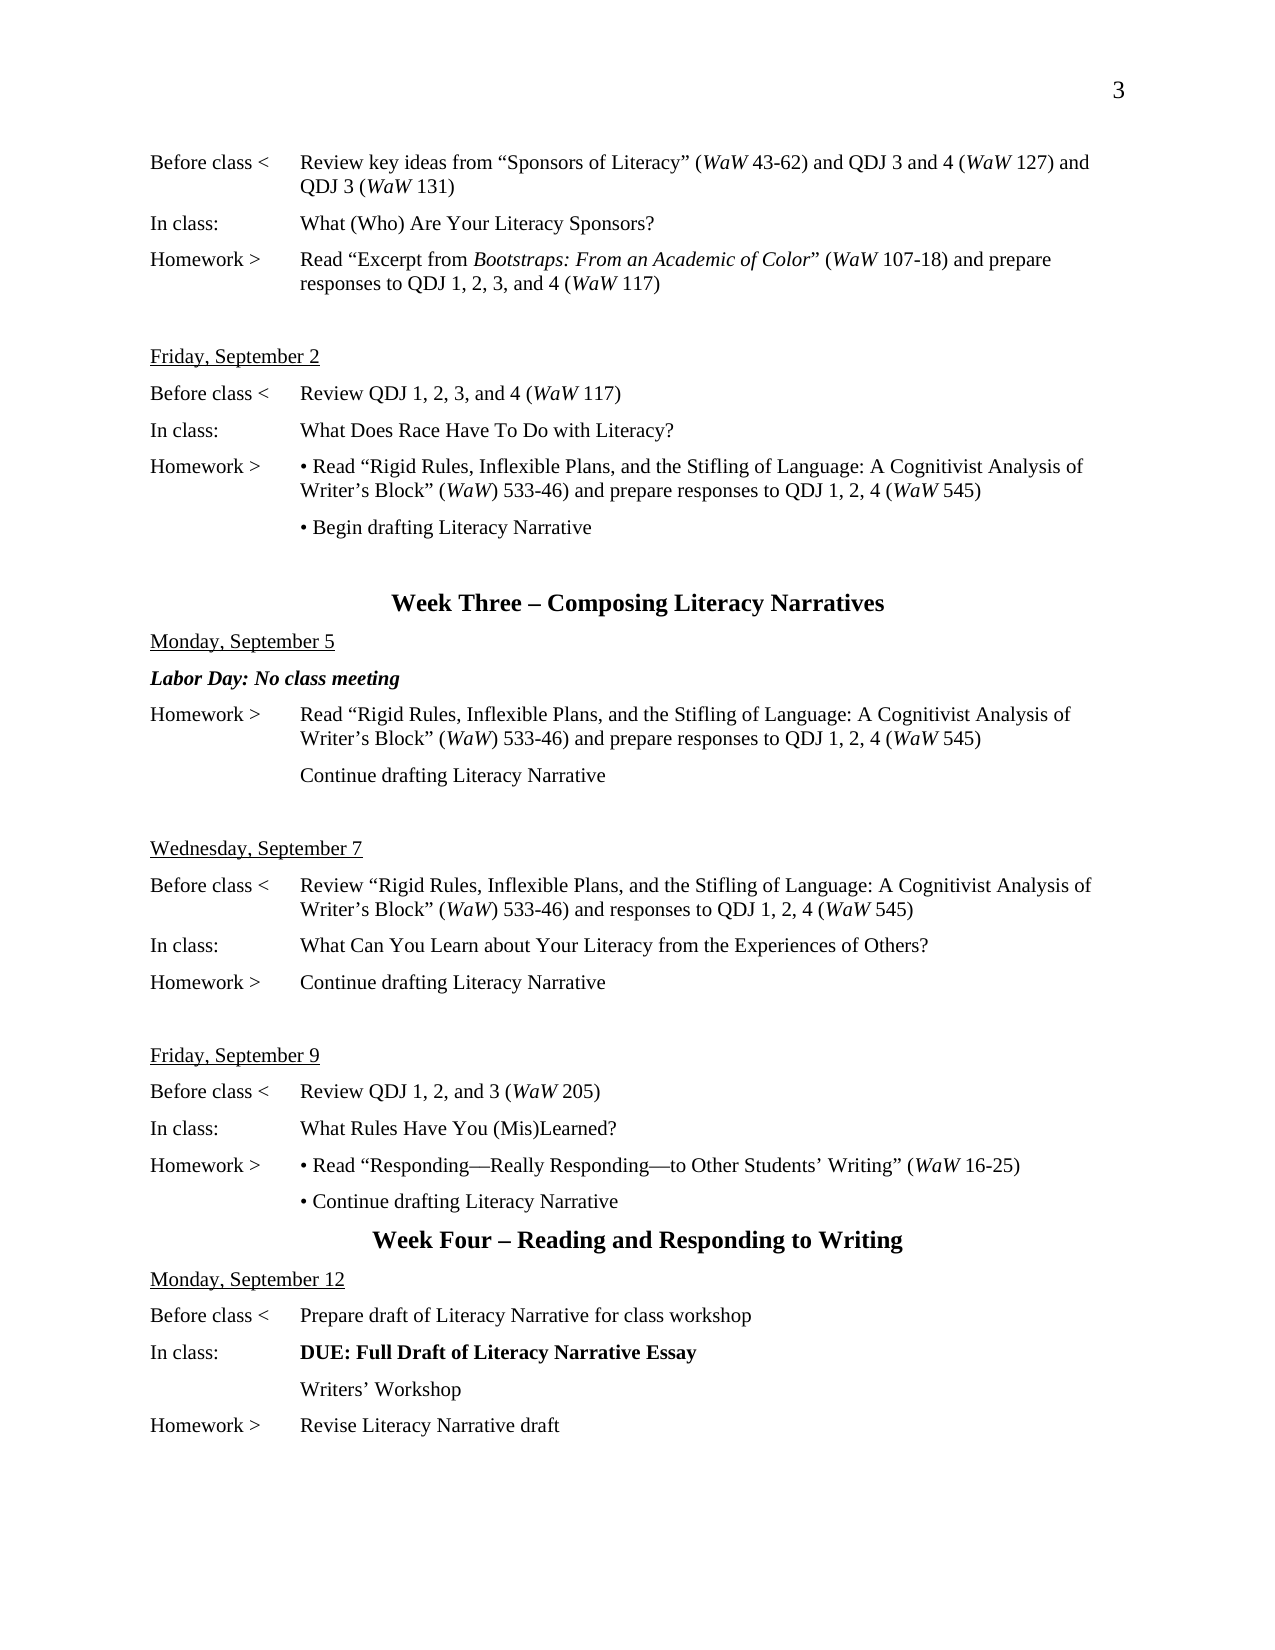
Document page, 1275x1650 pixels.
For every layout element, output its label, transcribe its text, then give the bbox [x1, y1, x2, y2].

text In class: What Can You Learn about Your Literacy from the Experiences of Others? [150, 933, 1125, 957]
text Homework > Continue drafting Literacy Narrative [150, 970, 1125, 994]
text Monday, September 5 [150, 629, 1125, 653]
text Friday, September 9 [150, 1043, 1125, 1067]
text In class: What (Who) Are Your Literacy Sponsors? [150, 211, 1125, 235]
text Week Three – Composing Literacy Narratives [150, 588, 1125, 617]
text Friday, September 2 [150, 344, 1125, 368]
text Before class < Review key ideas from “Sponsors of Literacy” (WaW 43-62) and QDJ 3 and 4 (WaW 127) and QDJ 3 (WaW 131) [150, 150, 1125, 198]
text Before class < Review QDJ 1, 2, 3, and 4 (WaW 117) [150, 381, 1125, 405]
text In class: What Does Race Have To Do with Literacy? [150, 417, 1125, 442]
text Before class < Review QDJ 1, 2, and 3 (WaW 205) [150, 1079, 1125, 1103]
text Labor Day: No class meeting [150, 666, 1125, 690]
text Monday, September 12 [150, 1267, 1125, 1291]
text In class: What Rules Have You (Mis)Learned? [150, 1116, 1125, 1140]
text Homework > Read “Rigid Rules, Inflexible Plans, and the Stifling of Language: A Cognitivist Analysis of Writer’s Block” (WaW) 533-46) and prepare responses to QDJ 1, 2, 4 (WaW 545) [150, 702, 1125, 750]
text In class: DUE: Full Draft of Literacy Narrative Essay [150, 1340, 1125, 1364]
text Continue drafting Literacy Narrative [300, 763, 1125, 787]
text • Continue drafting Literacy Narrative [150, 1189, 1125, 1213]
text Writers’ Workshop [150, 1377, 1125, 1401]
text Week Four – Reading and Responding to Writing [150, 1226, 1125, 1254]
text Homework > • Read “Rigid Rules, Inflexible Plans, and the Stifling of Language: A Cognitivist Analysis of Writer’s Block” (WaW) 533-46) and prepare responses to QDJ 1, 2, 4 (WaW 545) [150, 454, 1125, 502]
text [150, 1413, 1125, 1437]
text Wednesday, September 7 [150, 836, 1125, 860]
text • Begin drafting Literacy Narrative [225, 515, 1125, 539]
text Homework > • Read “Responding––Really Responding––to Other Students’ Writing” (WaW 16-25) [150, 1152, 1125, 1177]
text Before class < Prepare draft of Literacy Narrative for class workshop [150, 1303, 1125, 1327]
text Homework > Read “Excerpt from Bootstraps: From an Academic of Color” (WaW 107-18) and prepare responses to QDJ 1, 2, 3, and 4 (WaW 117) [150, 247, 1125, 295]
text Before class < Review “Rigid Rules, Inflexible Plans, and the Stifling of Language: A Cognitivist Analysis of Writer’s Block” (WaW) 533-46) and responses to QDJ 1, 2, 4 (WaW 545) [150, 872, 1125, 921]
